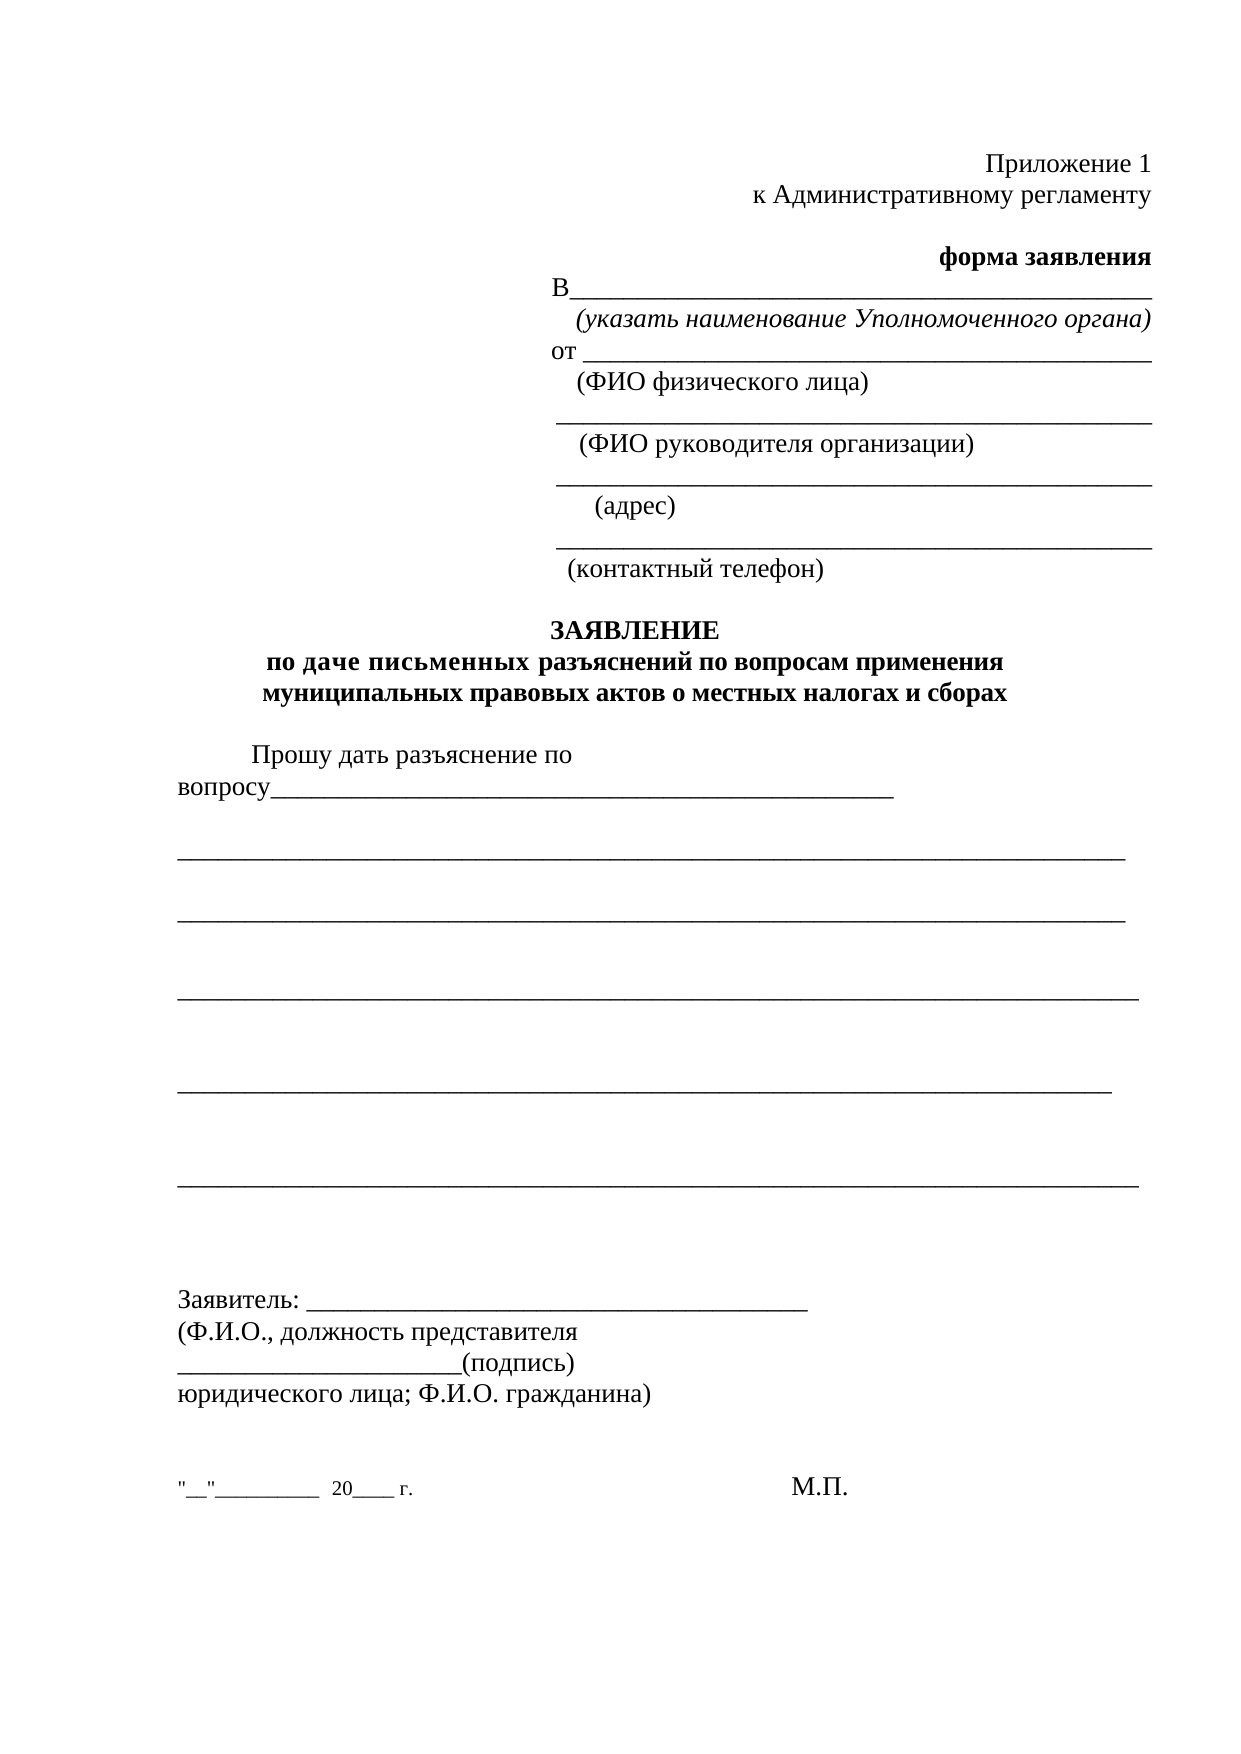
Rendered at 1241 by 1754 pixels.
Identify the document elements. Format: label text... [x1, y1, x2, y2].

text Прошу дать разъяснение по вопросу______________________________________________ [177, 739, 1152, 801]
text (контактный телефон) [118, 552, 1152, 583]
text (адрес) [118, 489, 1152, 521]
text форма заявления [177, 240, 1152, 271]
text "__"__________ 20____ г. М.П. [118, 1470, 1152, 1501]
text _______________________________________________________________________ [118, 972, 1152, 1003]
text ______________________________________________________________________ [118, 894, 1152, 926]
text _______________________________________________________________________ [118, 1159, 1152, 1190]
text Приложение 1 [177, 147, 1152, 178]
text (указать наименование Уполномоченного органа) [118, 303, 1152, 334]
text ______________________________________________________________________ [118, 832, 1152, 863]
text по даче письменных разъяснений по вопросам применения [118, 645, 1152, 676]
text юридического лица; Ф.И.О. гражданина) [118, 1377, 1152, 1408]
text В___________________________________________ [177, 271, 1152, 303]
text (ФИО физического лица) [118, 365, 1152, 396]
text ____________________________________________ [118, 521, 1152, 552]
text от __________________________________________ [118, 334, 1152, 365]
text (ФИО руководителя организации) [118, 427, 1152, 458]
text Заявитель: _____________________________________ [118, 1283, 1152, 1314]
text муниципальных правовых актов о местных налогах и сборах [118, 676, 1152, 707]
text к Административному регламенту [118, 178, 1152, 209]
text ____________________________________________ [118, 396, 1152, 427]
text ЗАЯВЛЕНИЕ [118, 614, 1152, 645]
text _____________________________________________________________________ [118, 1066, 1152, 1097]
text (Ф.И.О., должность представителя _____________________(подпись) [177, 1314, 1152, 1377]
text ____________________________________________ [118, 458, 1152, 489]
